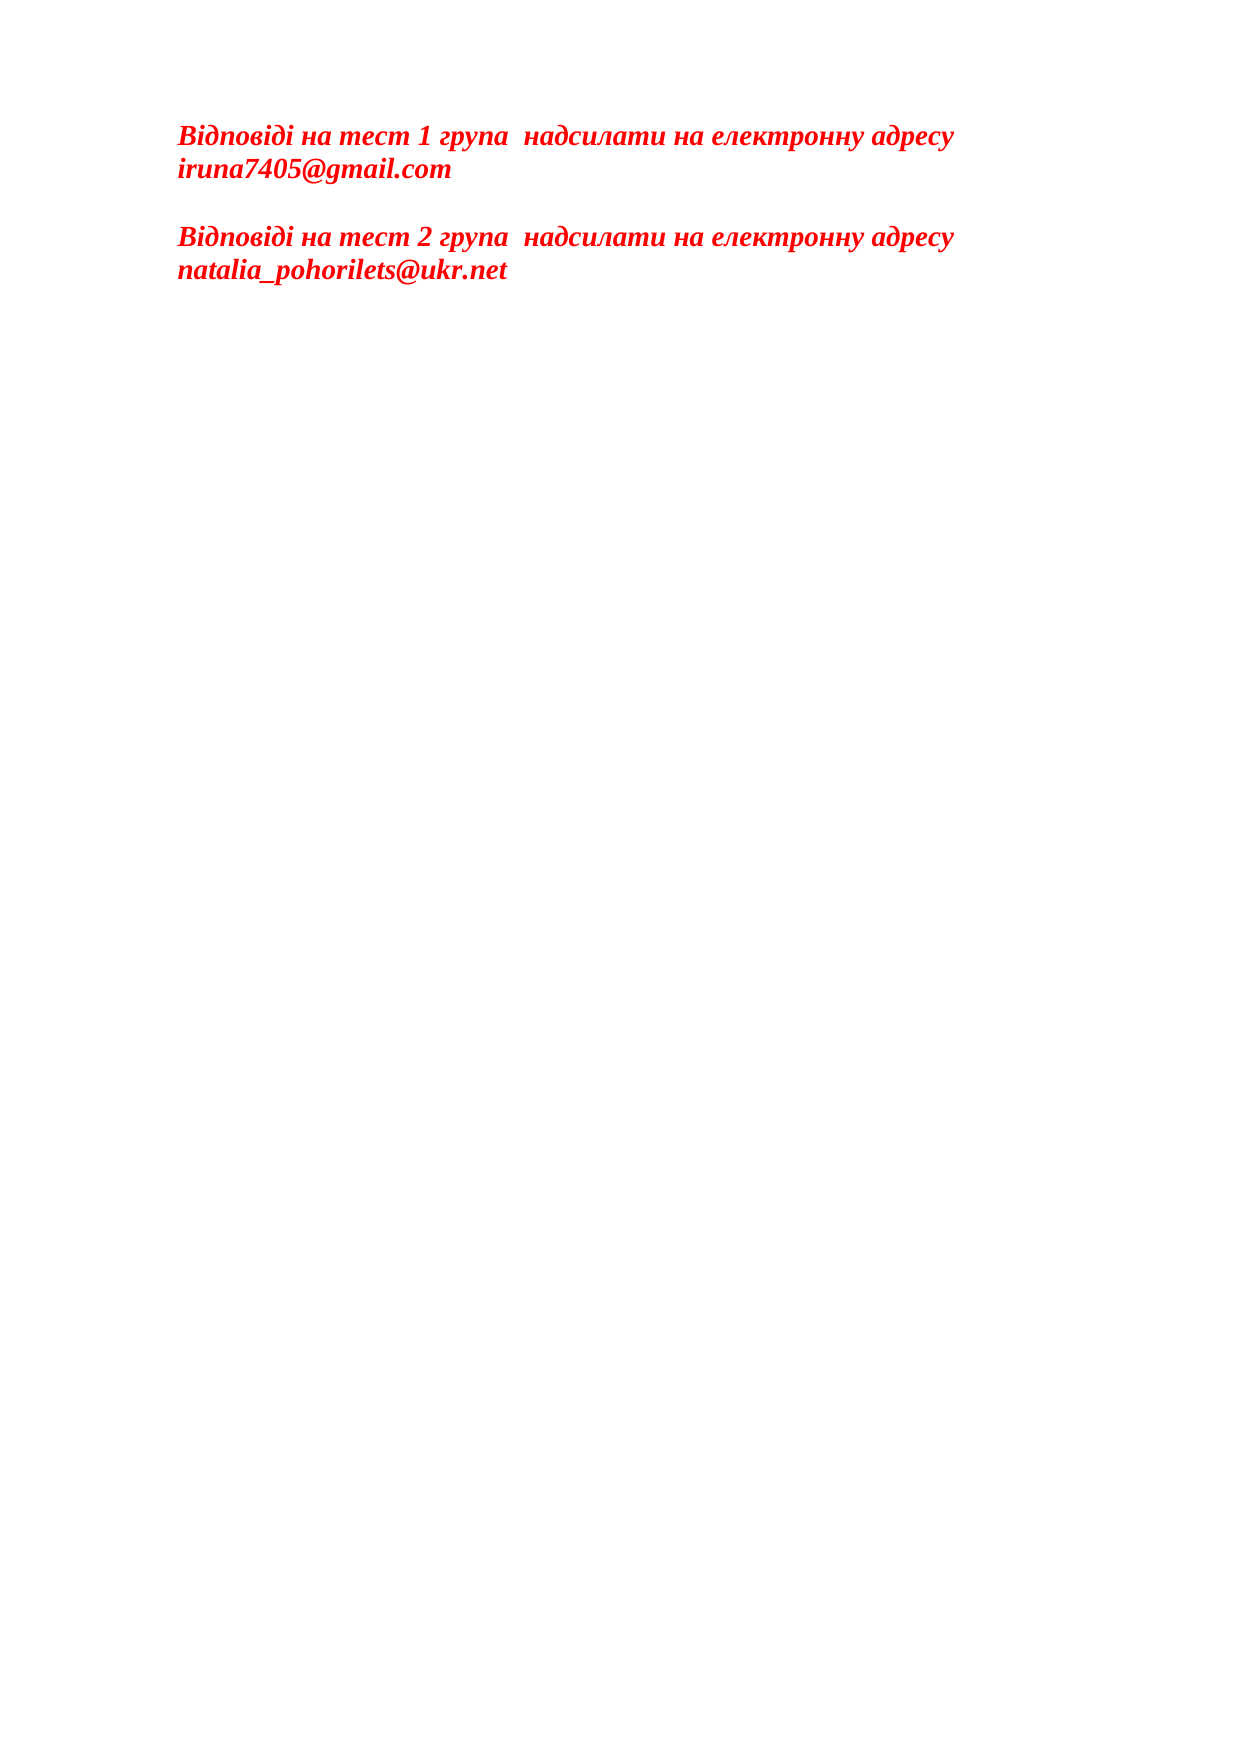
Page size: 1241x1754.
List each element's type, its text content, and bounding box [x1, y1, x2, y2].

text Відповіді на тест 1 група надсилати на електронну адресу iruna7405@gmail.com [452, 118, 1152, 185]
text Відповіді на тест 2 група надсилати на електронну адресу natalia_pohorilets@ukr.net [507, 219, 1152, 286]
